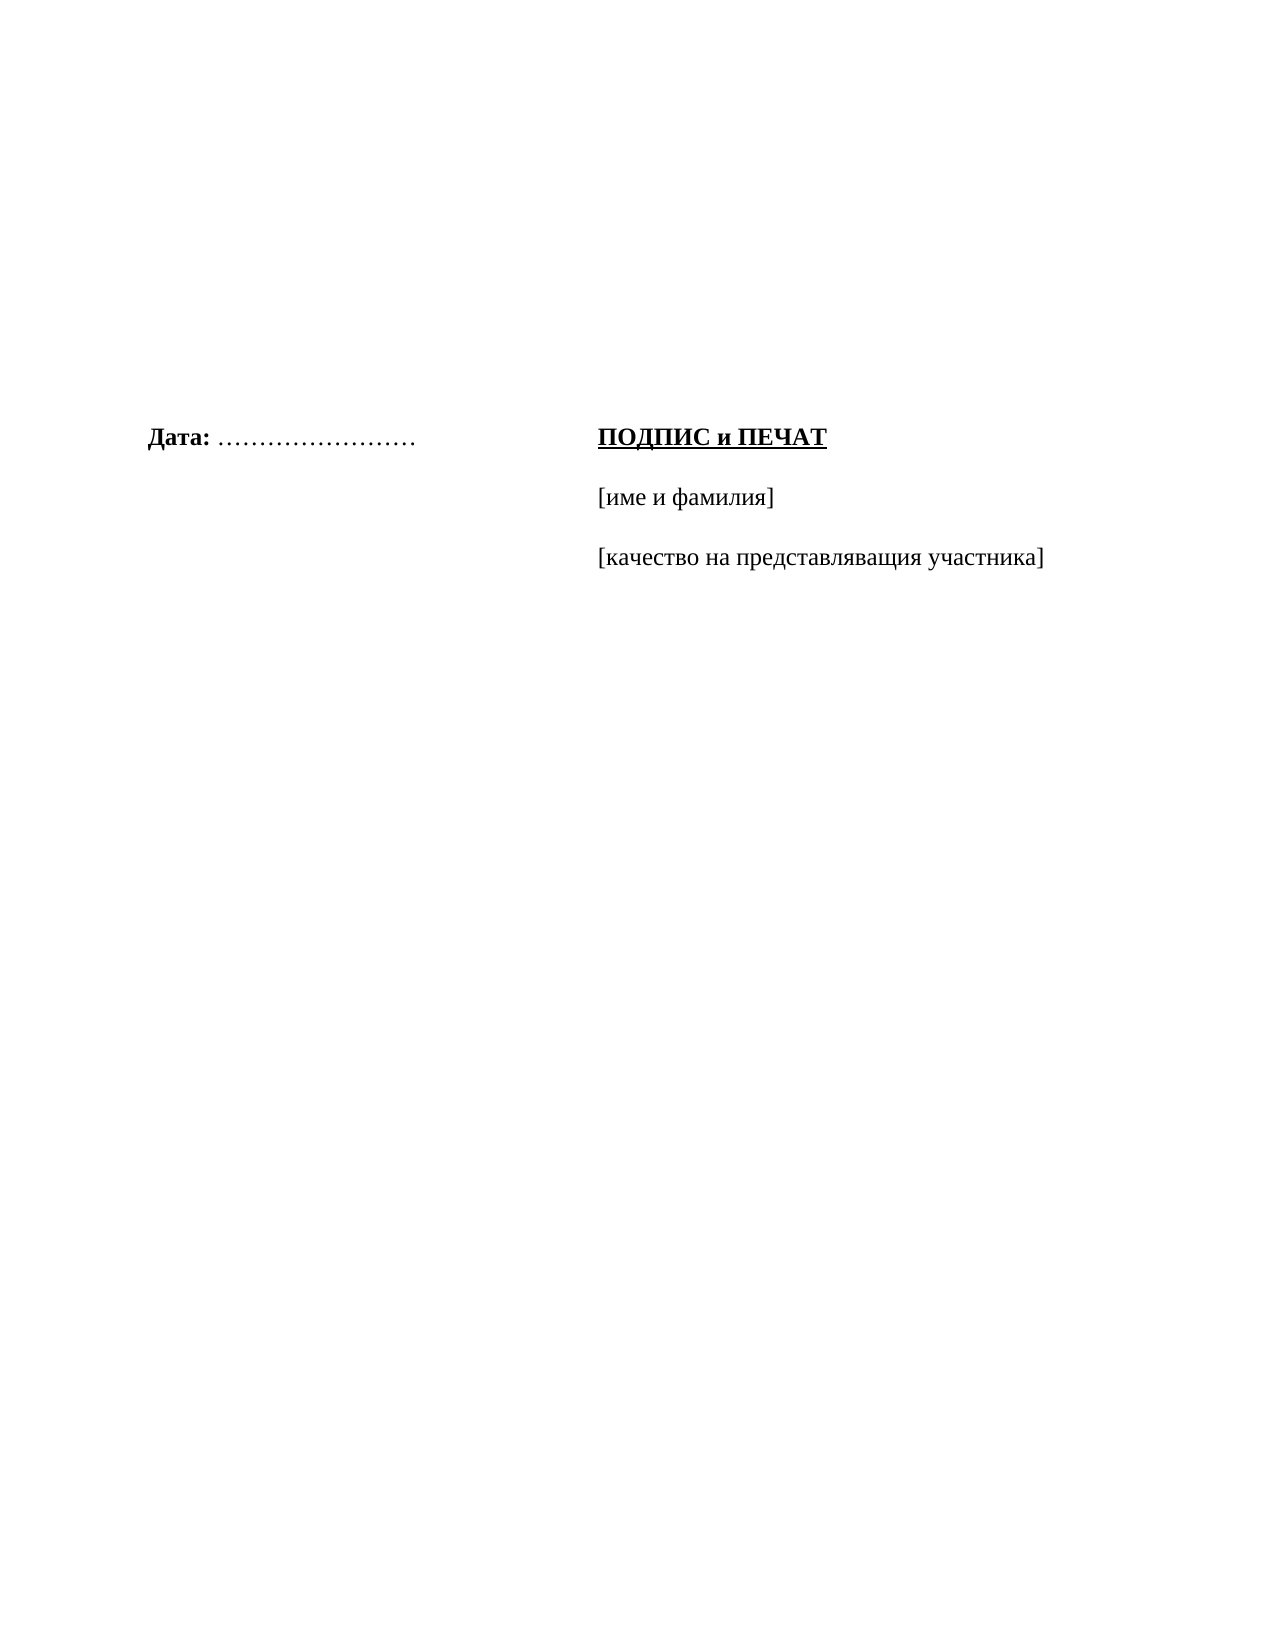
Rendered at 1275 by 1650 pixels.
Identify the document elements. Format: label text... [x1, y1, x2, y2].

text [име и фамилия] [148, 482, 1127, 511]
text [качество на представляващия участника] [568, 542, 1127, 571]
text Дата: …………………… ПОДПИС и ПЕЧАТ [148, 422, 1127, 451]
